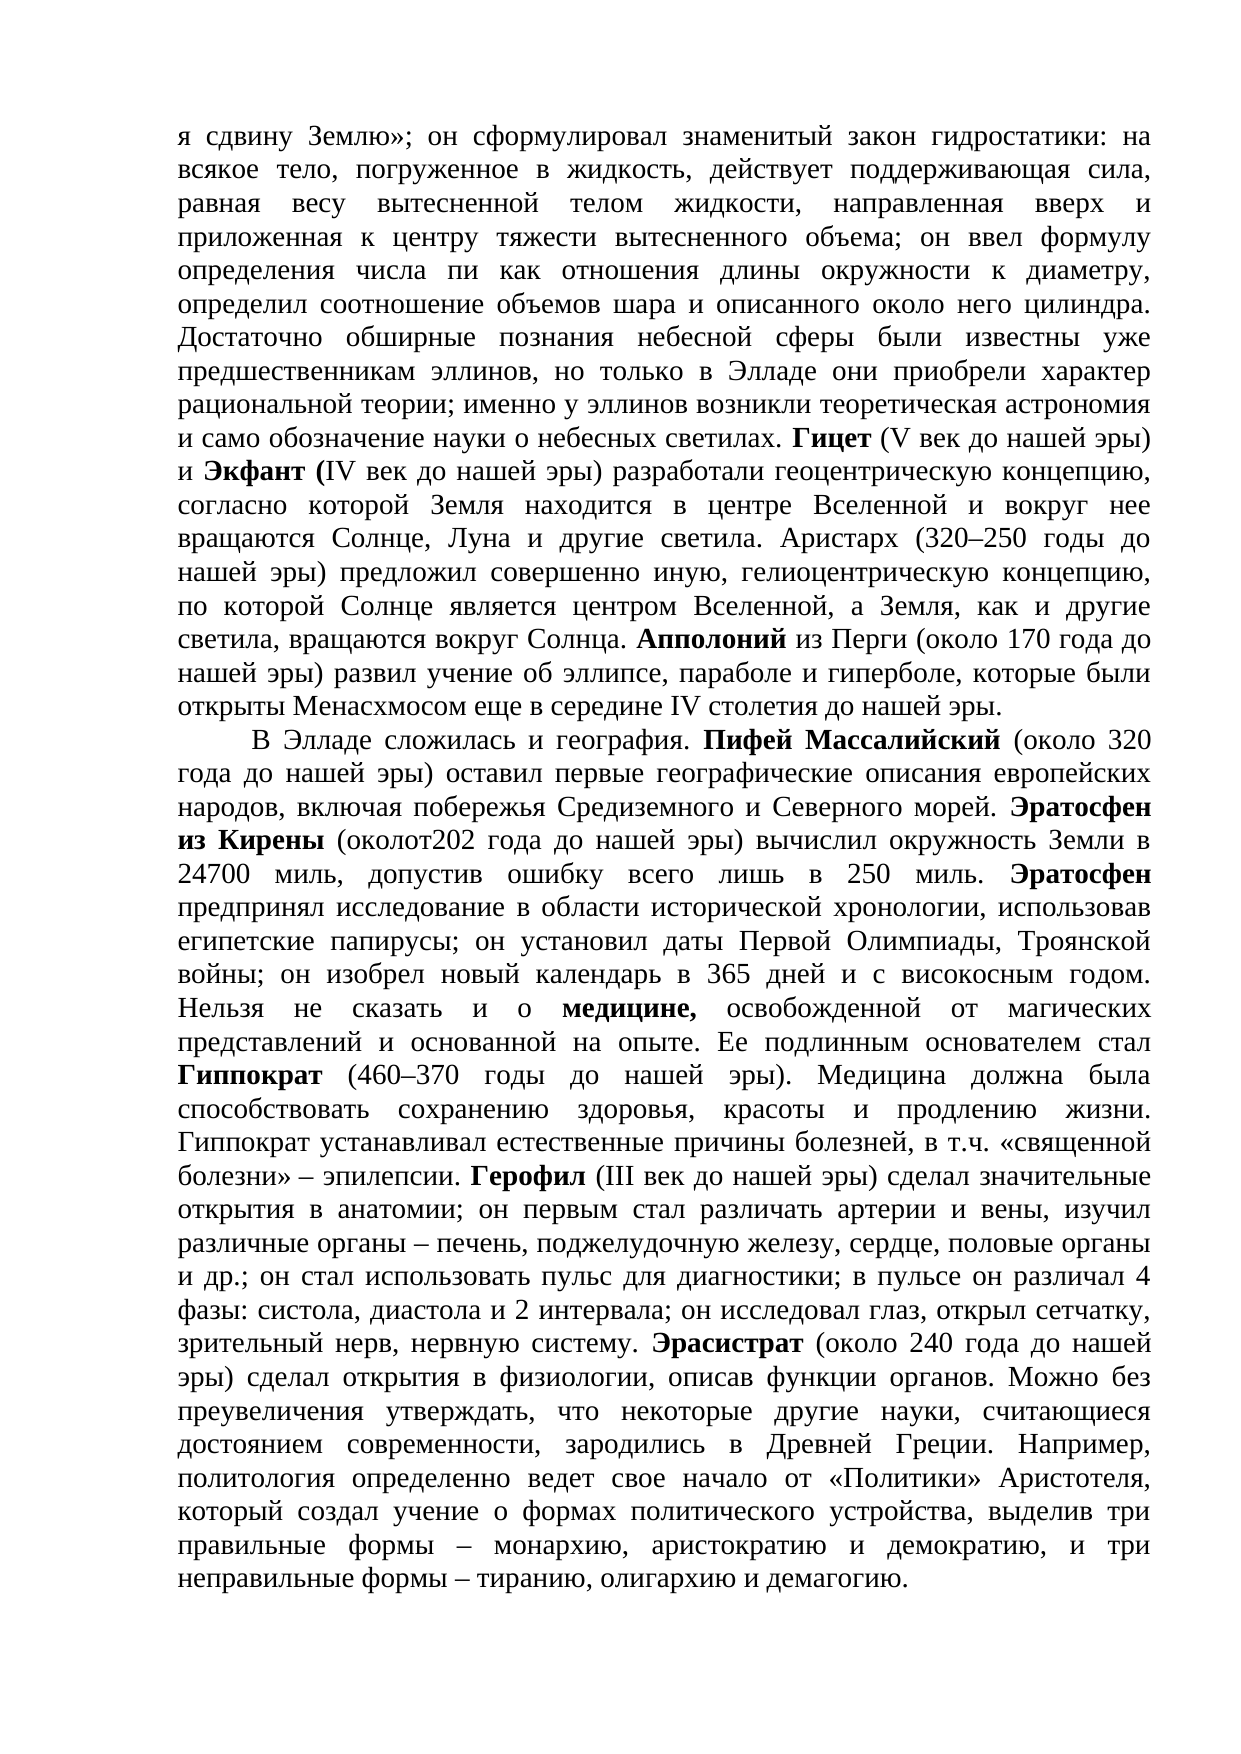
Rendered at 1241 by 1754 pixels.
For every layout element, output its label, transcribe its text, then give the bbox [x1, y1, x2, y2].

text В Элладе сложилась и география. Пифей Массалийский (около 320 года до нашей эры) оставил первые географические описания европейских народов, включая побережья Средиземного и Северного морей. Эратосфен из Кирены (околот202 года до нашей эры) вычислил окружность Земли в 24700 миль, допустив ошибку всего лишь в 250 миль. Эратосфен предпринял исследование в области исторической хронологии, использовав египетские папирусы; он установил даты Первой Олимпиады, Троянской войны; он изобрел новый календарь в 365 дней и с високосным годом. Нельзя не сказать и о медицине, освобожденной от магических представлений и основанной на опыте. Ее подлинным основателем стал Гиппократ (460–370 годы до нашей эры). Медицина должна была способствовать сохранению здоровья, красоты и продлению жизни. Гиппократ устанавливал естественные причины болезней, в т.ч. «священной болезни» – эпилепсии. Герофил (III век до нашей эры) сделал значительные открытия в анатомии; он первым стал различать артерии и вены, изучил различные органы – печень, поджелудочную железу, сердце, половые органы и др.; он стал использовать пульс для диагностики; в пульсе он различал 4 фазы: систола, диастола и 2 интервала; он исследовал глаз, открыл сетчатку, зрительный нерв, нервную систему. Эрасистрат (около 240 года до нашей эры) сделал открытия в физиологии, описав функции органов. Можно без преувеличения утверждать, что некоторые другие науки, считающиеся достоянием современности, зародились в Древней Греции. Например, политология определенно ведет свое начало от «Политики» Аристотеля, который создал учение о формах политического устройства, выделив три правильные формы – монархию, аристократию и демократию, и три неправильные формы – тиранию, олигархию и демагогию. [177, 722, 1152, 1594]
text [177, 118, 1152, 722]
